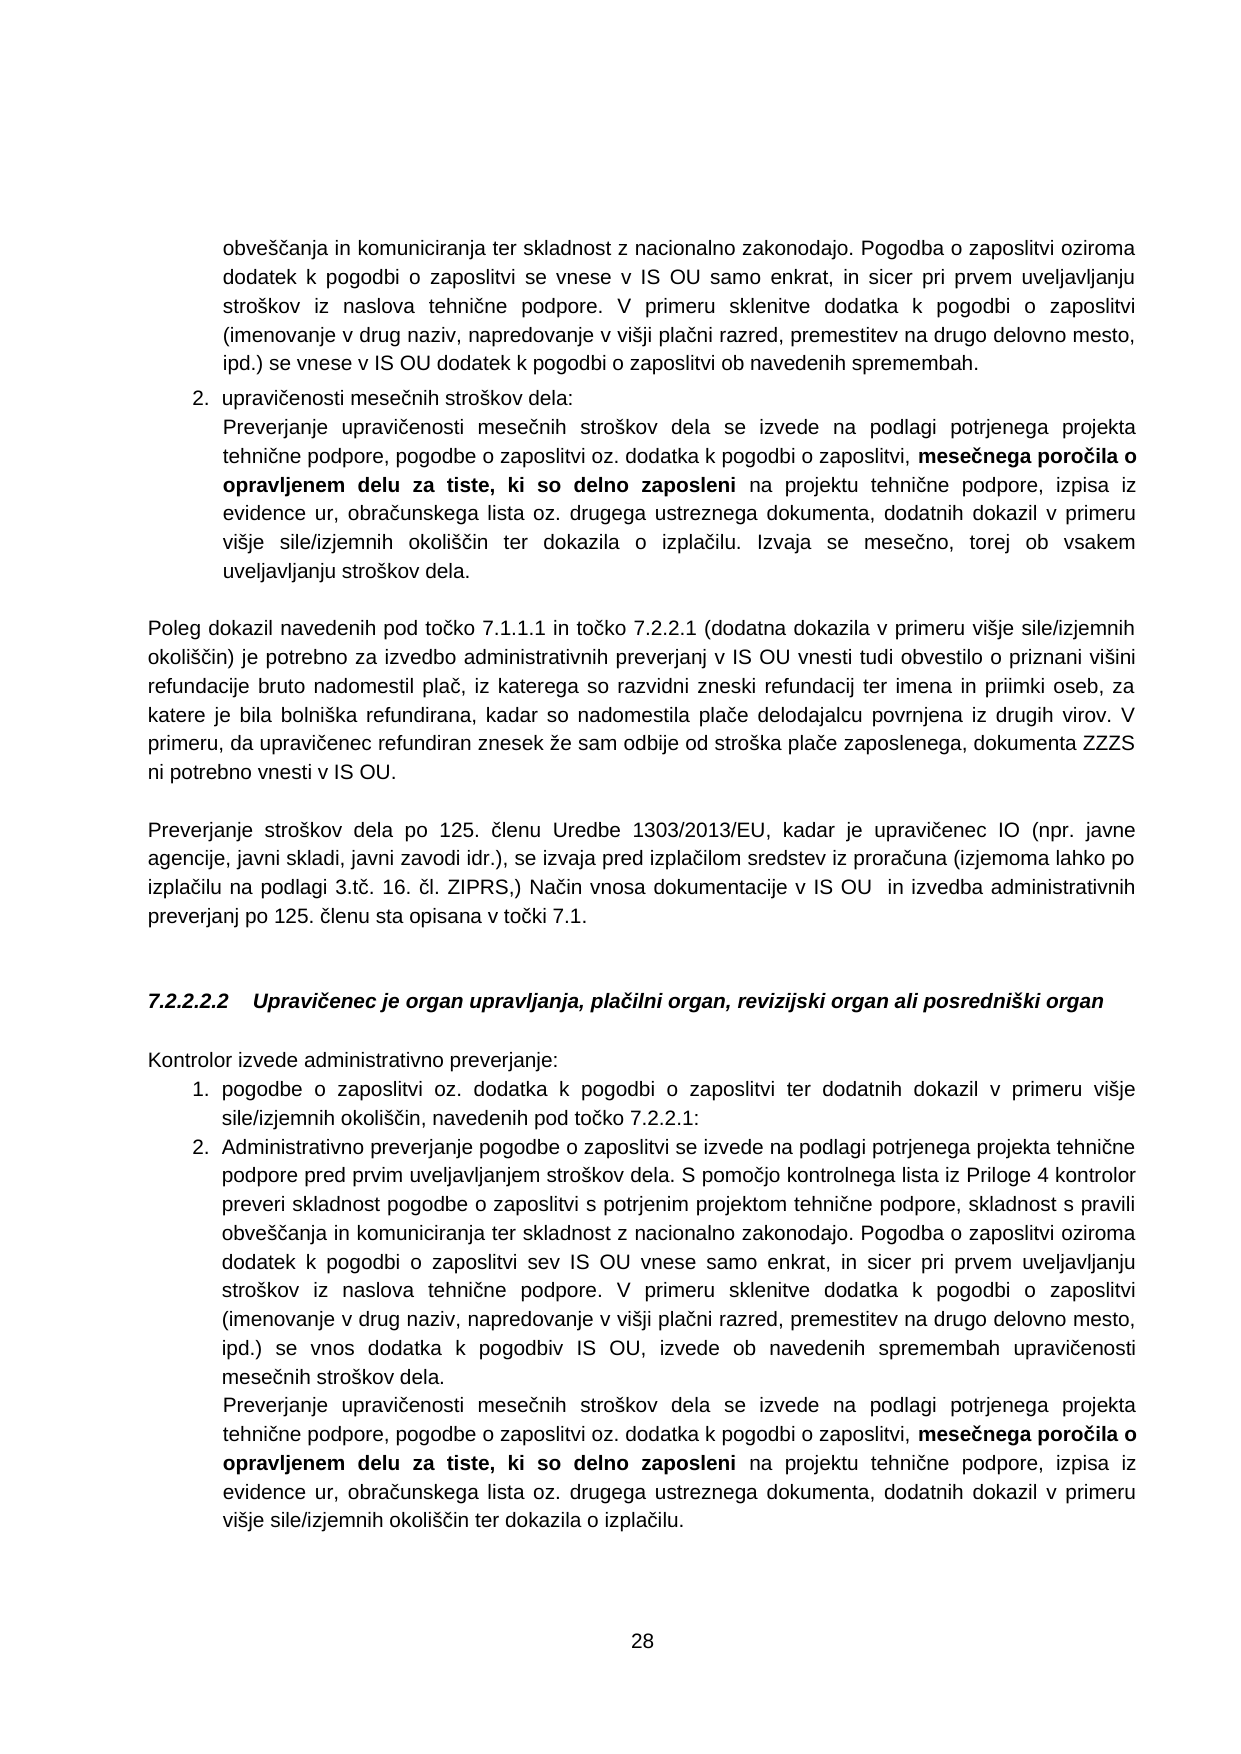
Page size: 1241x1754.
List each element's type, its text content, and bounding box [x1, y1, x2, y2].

list Preverjanje upravičenosti mesečnih stroškov dela se izvede na podlagi potrjenega projekta tehnične podpore, pogodbe o zaposlitvi oz. dodatka k pogodbi o zaposlitvi, mesečnega poročila o opravljenem delu za tiste, ki so delno zaposleni na projektu tehnične podpore, izpisa iz evidence ur, obračunskega lista oz. drugega ustreznega dokumenta, dodatnih dokazil v primeru višje sile/izjemnih okoliščin ter dokazila o izplačilu. Izvaja se mesečno, torej ob vsakem uveljavljanju stroškov dela. [223, 415, 1137, 583]
list pogodbe o zaposlitvi oz. dodatka k pogodbi o zaposlitvi ter dodatnih dokazil v primeru višje sile/izjemnih okoliščin, navedenih pod točko 7.2.2.1: [192, 1077, 1137, 1130]
text Preverjanje stroškov dela po 125. členu Uredbe 1303/2013/EU, kadar je upravičenec IO (npr. javne agencije, javni skladi, javni zavodi idr.), se izvaja pred izplačilom sredstev iz proračuna (izjemoma lahko po izplačilu na podlagi 3.tč. 16. čl. ZIPRS,) Način vnosa dokumentacije v IS OU in izvedba administrativnih preverjanj po 125. členu sta opisana v točki 7.1. [148, 817, 1137, 928]
list upravičenosti mesečnih stroškov dela: [192, 386, 1137, 410]
list Poleg dokazil navedenih pod točko 7.1.1.1 in točko 7.2.2.1 (dodatna dokazila v primeru višje sile/izjemnih okoliščin) je potrebno za izvedbo administrativnih preverjanj v IS OU vnesti tudi obvestilo o priznani višini refundacije bruto nadomestil plač, iz katerega so razvidni zneski refundacij ter imena in priimki oseb, za katere je bila bolniška refundirana, kadar so nadomestila plače delodajalcu povrnjena iz drugih virov. V primeru, da upravičenec refundiran znesek že sam odbije od stroška plače zaposlenega, dokumenta ZZZS ni potrebno vnesti v IS OU. [148, 616, 1137, 784]
subtitle Upravičenec je organ upravljanja, plačilni organ, revizijski organ ali posredniški organ [148, 986, 1137, 1013]
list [222, 236, 1137, 375]
list Kontrolor izvede administrativno preverjanje: [148, 1048, 1137, 1072]
list Administrativno preverjanje pogodbe o zaposlitvi se izvede na podlagi potrjenega projekta tehnične podpore pred prvim uveljavljanjem stroškov dela. S pomočjo kontrolnega lista iz Priloge 4 kontrolor preveri skladnost pogodbe o zaposlitvi s potrjenim projektom tehnične podpore, skladnost s pravili obveščanja in komuniciranja ter skladnost z nacionalno zakonodajo. Pogodba o zaposlitvi oziroma dodatek k pogodbi o zaposlitvi sev IS OU vnese samo enkrat, in sicer pri prvem uveljavljanju stroškov iz naslova tehnične podpore. V primeru sklenitve dodatka k pogodbi o zaposlitvi (imenovanje v drug naziv, napredovanje v višji plačni razred, premestitev na drugo delovno mesto, ipd.) se vnos dodatka k pogodbiv IS OU, izvede ob navedenih spremembah upravičenosti mesečnih stroškov dela. [192, 1134, 1137, 1388]
list Preverjanje upravičenosti mesečnih stroškov dela se izvede na podlagi potrjenega projekta tehnične podpore, pogodbe o zaposlitvi oz. dodatka k pogodbi o zaposlitvi, mesečnega poročila o opravljenem delu za tiste, ki so delno zaposleni na projektu tehnične podpore, izpisa iz evidence ur, obračunskega lista oz. drugega ustreznega dokumenta, dodatnih dokazil v primeru višje sile/izjemnih okoliščin ter dokazila o izplačilu. [223, 1393, 1137, 1532]
